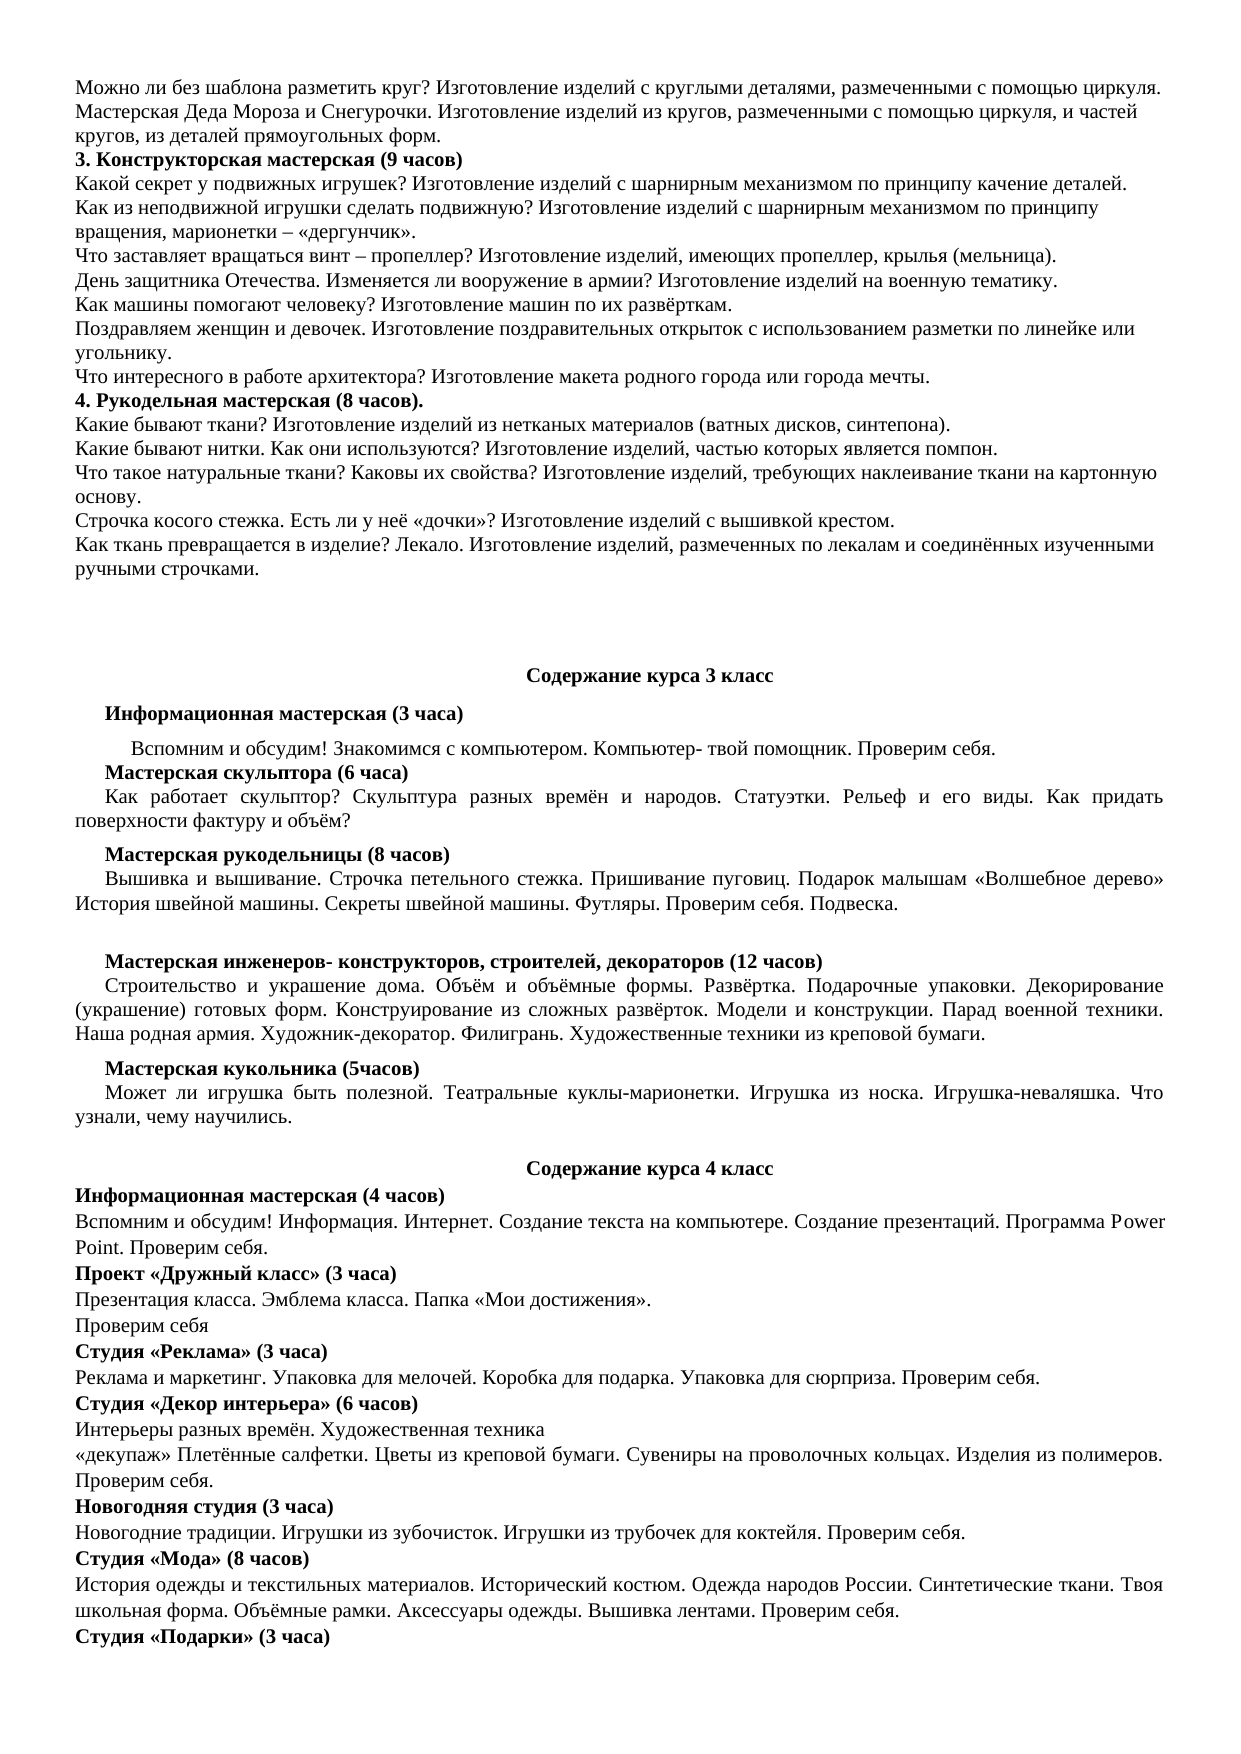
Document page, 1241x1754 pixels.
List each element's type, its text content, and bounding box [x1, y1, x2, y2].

text Интерьеры разных времён. Художественная техника [75, 1416, 1165, 1441]
text Новогодние традиции. Игрушки из зубочисток. Игрушки из трубочек для коктейля. Проверим себя. [75, 1520, 1165, 1544]
text Студия «Подарки» (3 часа) [75, 1624, 1165, 1648]
text Проект «Дружный класс» (3 часа) [75, 1261, 1165, 1285]
text Как машины помогают человеку? Изготовление машин по их развёрткам. [75, 292, 1165, 316]
text День защитника Отечества. Изменяется ли вооружение в армии? Изготовление изделий на военную тематику. [75, 267, 1165, 292]
text Проверим себя [75, 1313, 1165, 1337]
text История одежды и текстильных материалов. Исторический костюм. Одежда народов России. Синтетические ткани. Твоя школьная форма. Объёмные рамки. Аксессуары одежды. Вышивка лентами. Проверим себя. [75, 1572, 1165, 1622]
text Информационная мастерская (4 часов) [75, 1183, 1165, 1207]
text Реклама и маркетинг. Упаковка для мелочей. Коробка для подарка. Упаковка для сюрприза. Проверим себя. [75, 1364, 1165, 1389]
text Студия «Мода» (8 часов) [75, 1546, 1165, 1570]
text Строительство и украшение дома. Объём и объёмные формы. Развёртка. Подарочные упаковки. Декорирование (украшение) готовых форм. Конструирование из сложных развёрток. Модели и конструкции. Парад военной техники. Наша родная армия. Художник-декоратор. Филигрань. Художественные техники из креповой бумаги. [75, 973, 1165, 1045]
text Может ли игрушка быть полезной. Театральные куклы-марионетки. Игрушка из носка. Игрушка-неваляшка. Что узнали, чему научились. [75, 1080, 1165, 1128]
text Студия «Декор интерьера» (6 часов) [75, 1391, 1165, 1414]
text Новогодняя студия (3 часа) [75, 1494, 1165, 1518]
text Что заставляет вращаться винт – пропеллер? Изготовление изделий, имеющих пропеллер, крылья (мельница). [75, 243, 1165, 267]
text Какой секрет у подвижных игрушек? Изготовление изделий с шарнирным механизмом по принципу качение деталей. [75, 171, 1165, 195]
text Мастерская рукодельницы (8 часов) [75, 832, 1165, 866]
text Мастерская скульптора (6 часа) [75, 760, 1165, 784]
text «декупаж» Плетённые салфетки. Цветы из креповой бумаги. Сувениры на проволочных кольцах. Изделия из полимеров. Проверим себя. [75, 1442, 1165, 1492]
text Презентация класса. Эмблема класса. Папка «Мои достижения». [75, 1287, 1165, 1311]
text Студия «Реклама» (3 часа) [75, 1339, 1165, 1363]
text Что интересного в работе архитектора? Изготовление макета родного города или города мечты. [75, 364, 1165, 388]
text 3. Конструкторская мастерская (9 часов) [75, 147, 1165, 171]
text Какие бывают ткани? Изготовление изделий из нетканых материалов (ватных дисков, синтепона). [75, 412, 1165, 436]
text Мастерская Деда Мороза и Снегурочки. Изготовление изделий из кругов, размеченными с помощью циркуля, и частей кругов, из деталей прямоугольных форм. [75, 99, 1165, 147]
text Поздравляем женщин и девочек. Изготовление поздравительных открыток с использованием разметки по линейке или угольнику. [75, 316, 1165, 364]
text Как из неподвижной игрушки сделать подвижную? Изготовление изделий с шарнирным механизмом по принципу вращения, марионетки – «дергунчик». [75, 195, 1165, 243]
text Что такое натуральные ткани? Каковы их свойства? Изготовление изделий, требующих наклеивание ткани на картонную основу. [75, 460, 1165, 508]
text Вышивка и вышивание. Строчка петельного стежка. Пришивание пуговиц. Подарок малышам «Волшебное дерево» История швейной машины. Секреты швейной машины. Футляры. Проверим себя. Подвеска. [75, 866, 1165, 914]
text Можно ли без шаблона разметить круг? Изготовление изделий с круглыми деталями, размеченными с помощью циркуля. [75, 75, 1165, 99]
text Содержание курса 3 класс [75, 663, 1165, 687]
text Строчка косого стежка. Есть ли у неё «дочки»? Изготовление изделий с вышивкой крестом. [75, 508, 1165, 532]
text Вспомним и обсудим! Информация. Интернет. Создание текста на компьютере. Создание презентаций. Программа Рower Point. Проверим себя. [75, 1209, 1165, 1259]
text Информационная мастерская (3 часа) [75, 691, 1165, 725]
text Как работает скульптор? Скульптура разных времён и народов. Статуэтки. Рельеф и его виды. Как придать поверхности фактуру и объём? [75, 784, 1165, 832]
text Как ткань превращается в изделие? Лекало. Изготовление изделий, размеченных по лекалам и соединённых изученными ручными строчками. [75, 532, 1165, 580]
text Какие бывают нитки. Как они используются? Изготовление изделий, частью которых является помпон. [75, 436, 1165, 460]
text Вспомним и обсудим! Знакомимся с компьютером. Компьютер- твой помощник. Проверим себя. [75, 725, 1165, 760]
text Содержание курса 4 класс [75, 1155, 1165, 1179]
text Мастерская инженеров- конструкторов, строителей, декораторов (12 часов) [75, 938, 1165, 973]
text Мастерская кукольника (5часов) [75, 1045, 1165, 1080]
text 4. Рукодельная мастерская (8 часов). [75, 388, 1165, 412]
